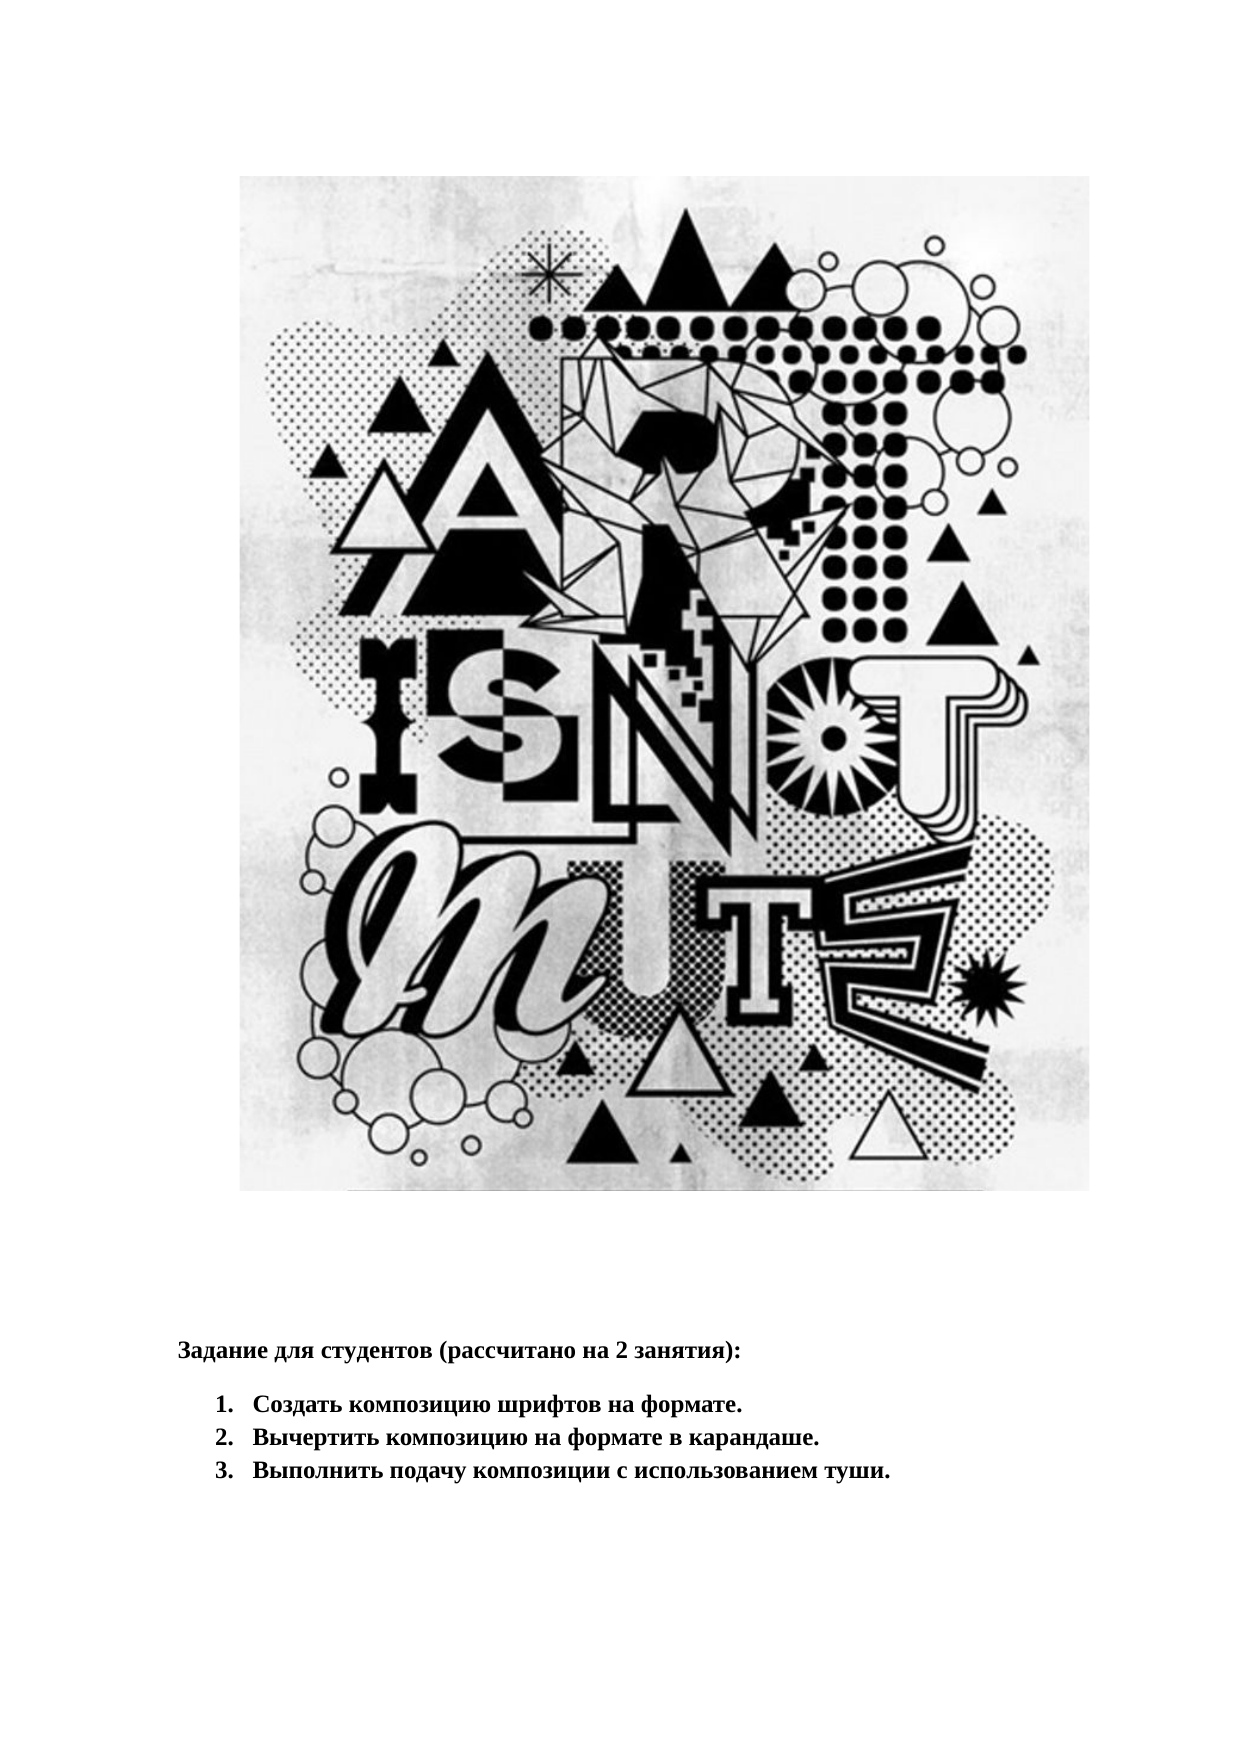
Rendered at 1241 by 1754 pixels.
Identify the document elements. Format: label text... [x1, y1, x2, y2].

list Выполнить подачу композиции с использованием туши. [215, 1455, 1152, 1483]
list Вычертить композицию на формате в карандаше. [215, 1422, 1152, 1450]
list Создать композицию шрифтов на формате. [215, 1389, 1152, 1417]
picture [239, 176, 1090, 1191]
text Задание для студентов (рассчитано на 2 занятия): [177, 1335, 1152, 1363]
